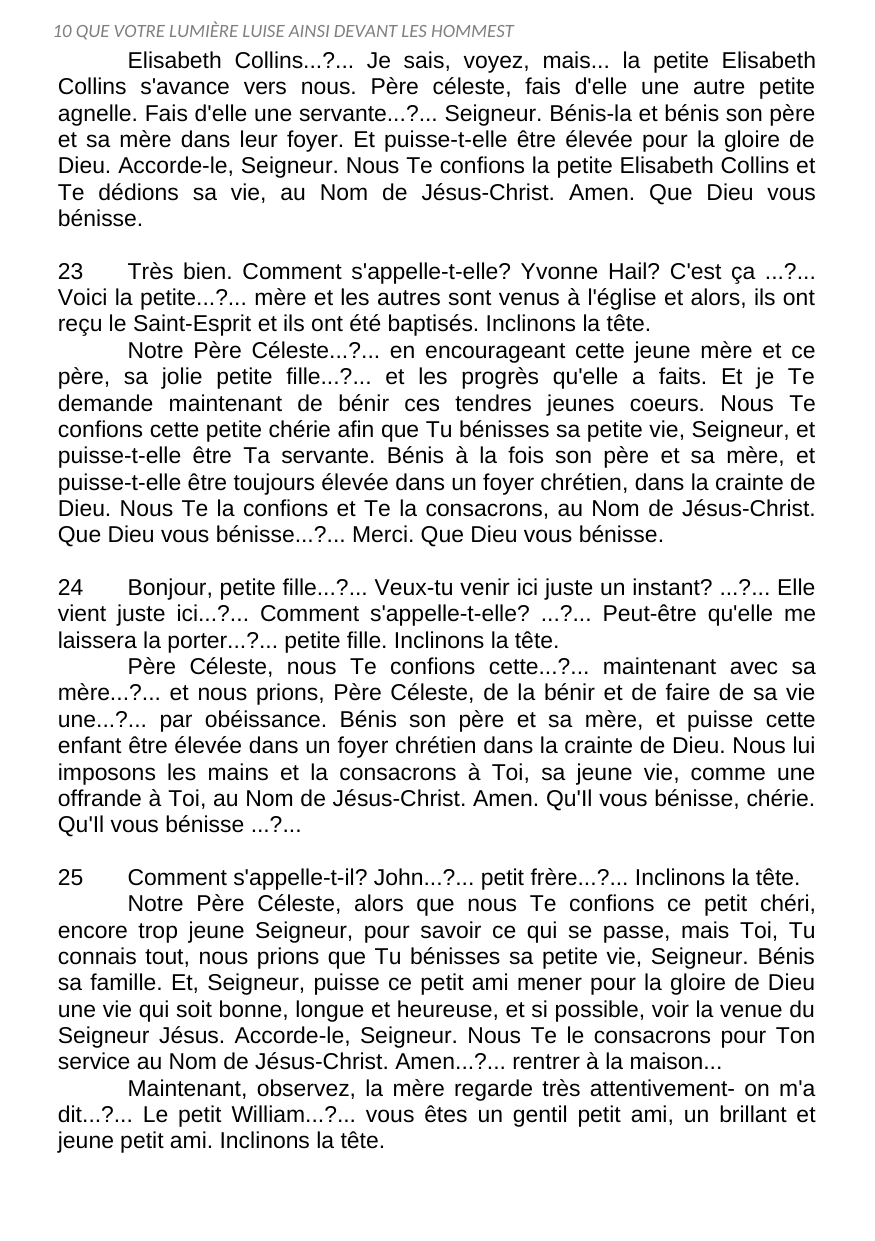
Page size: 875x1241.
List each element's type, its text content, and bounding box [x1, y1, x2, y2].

text Notre Père Céleste, alors que nous Te confions ce petit chéri, encore trop jeune Seigneur, pour savoir ce qui se passe, mais Toi, Tu connais tout, nous prions que Tu bénisses sa petite vie, Seigneur. Bénis sa famille. Et, Seigneur, puisse ce petit ami mener pour la gloire de Dieu une vie qui soit bonne, longue et heureuse, et si possible, voir la venue du Seigneur Jésus. Accorde-le, Seigneur. Nous Te le consacrons pour Ton service au Nom de Jésus-Christ. Amen...?... rentrer à la maison... [58, 890, 816, 1075]
text 24 Bonjour, petite fille...?... Veux-tu venir ici juste un instant? ...?... Elle vient juste ici...?... Comment s'appelle-t-elle? ...?... Peut-être qu'elle me laissera la porter...?... petite fille. Inclinons la tête. [58, 574, 816, 653]
text 25 Comment s'appelle-t-il? John...?... petit frère...?... Inclinons la tête. [58, 864, 816, 890]
text Notre Père Céleste...?... en encourageant cette jeune mère et ce père, sa jolie petite fille...?... et les progrès qu'elle a faits. Et je Te demande maintenant de bénir ces tendres jeunes coeurs. Nous Te confions cette petite chérie afin que Tu bénisses sa petite vie, Seigneur, et puisse-t-elle être Ta servante. Bénis à la fois son père et sa mère, et puisse-t-elle être toujours élevée dans un foyer chrétien, dans la crainte de Dieu. Nous Te la confions et Te la consacrons, au Nom de Jésus-Christ. Que Dieu vous bénisse...?... Merci. Que Dieu vous bénisse. [58, 337, 816, 548]
text Père Céleste, nous Te confions cette...?... maintenant avec sa mère...?... et nous prions, Père Céleste, de la bénir et de faire de sa vie une...?... par obéissance. Bénis son père et sa mère, et puisse cette enfant être élevée dans un foyer chrétien dans la crainte de Dieu. Nous lui imposons les mains et la consacrons à Toi, sa jeune vie, comme une offrande à Toi, au Nom de Jésus-Christ. Amen. Qu'Il vous bénisse, chérie. Qu'Il vous bénisse ...?... [58, 653, 816, 837]
text 23 Très bien. Comment s'appelle-t-elle? Yvonne Hail? C'est ça ...?... Voici la petite...?... mère et les autres sont venus à l'église et alors, ils ont reçu le Saint-Esprit et ils ont été baptisés. Inclinons la tête. [58, 258, 816, 337]
text Elisabeth Collins...?... Je sais, voyez, mais... la petite Elisabeth Collins s'avance vers nous. Père céleste, fais d'elle une autre petite agnelle. Fais d'elle une servante...?... Seigneur. Bénis-la et bénis son père et sa mère dans leur foyer. Et puisse-t-elle être élevée pour la gloire de Dieu. Accorde-le, Seigneur. Nous Te confions la petite Elisabeth Collins et Te dédions sa vie, au Nom de Jésus-Christ. Amen. Que Dieu vous bénisse. [58, 47, 816, 231]
text Maintenant, observez, la mère regarde très attentivement- on m'a dit...?... Le petit William...?... vous êtes un gentil petit ami, un brillant et jeune petit ami. Inclinons la tête. [58, 1075, 816, 1154]
